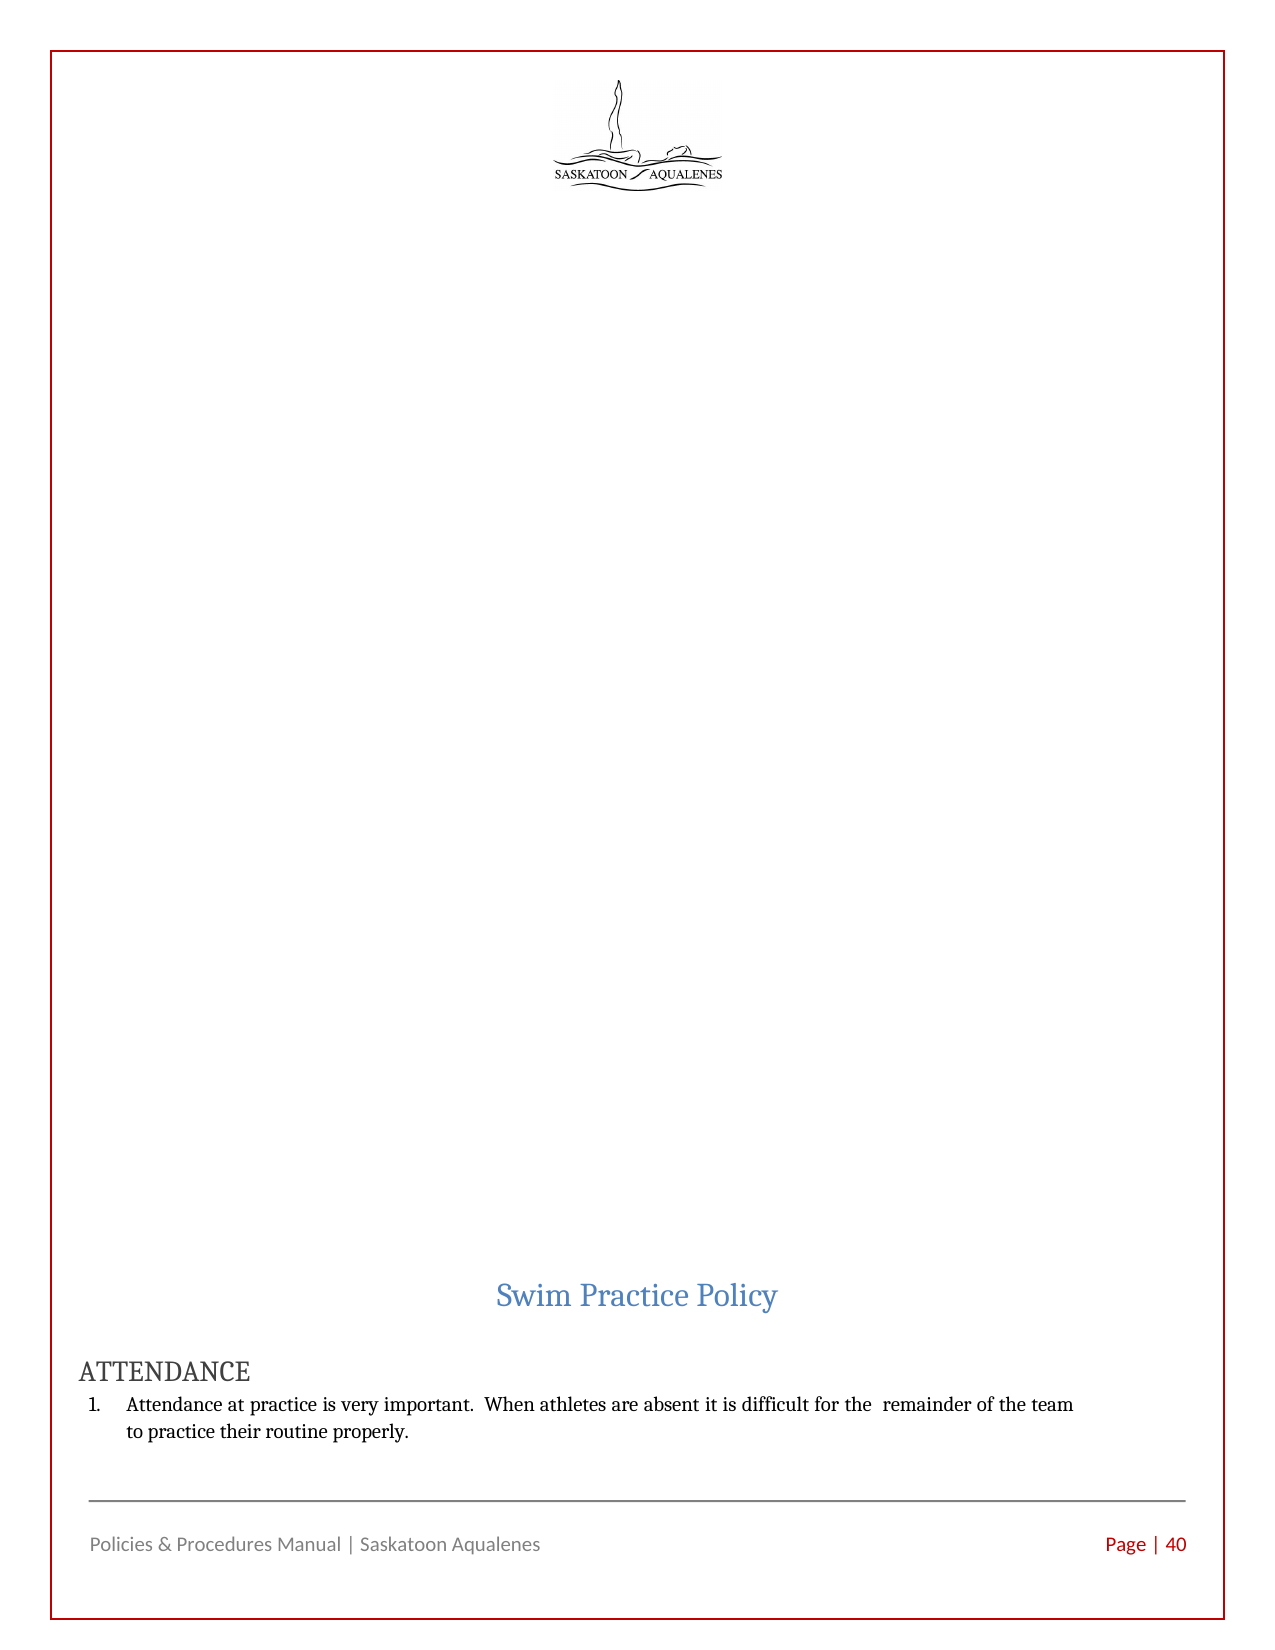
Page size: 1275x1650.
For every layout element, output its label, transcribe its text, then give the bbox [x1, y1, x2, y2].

subtitle ATTENDANCE [78, 1355, 1186, 1389]
subtitle Swim Practice Policy [89, 1276, 1186, 1315]
list Attendance at practice is very important. When athletes are absent it is difficult for the remainder of the team to practice their routine properly. [89, 1393, 1075, 1444]
picture [553, 80, 722, 191]
